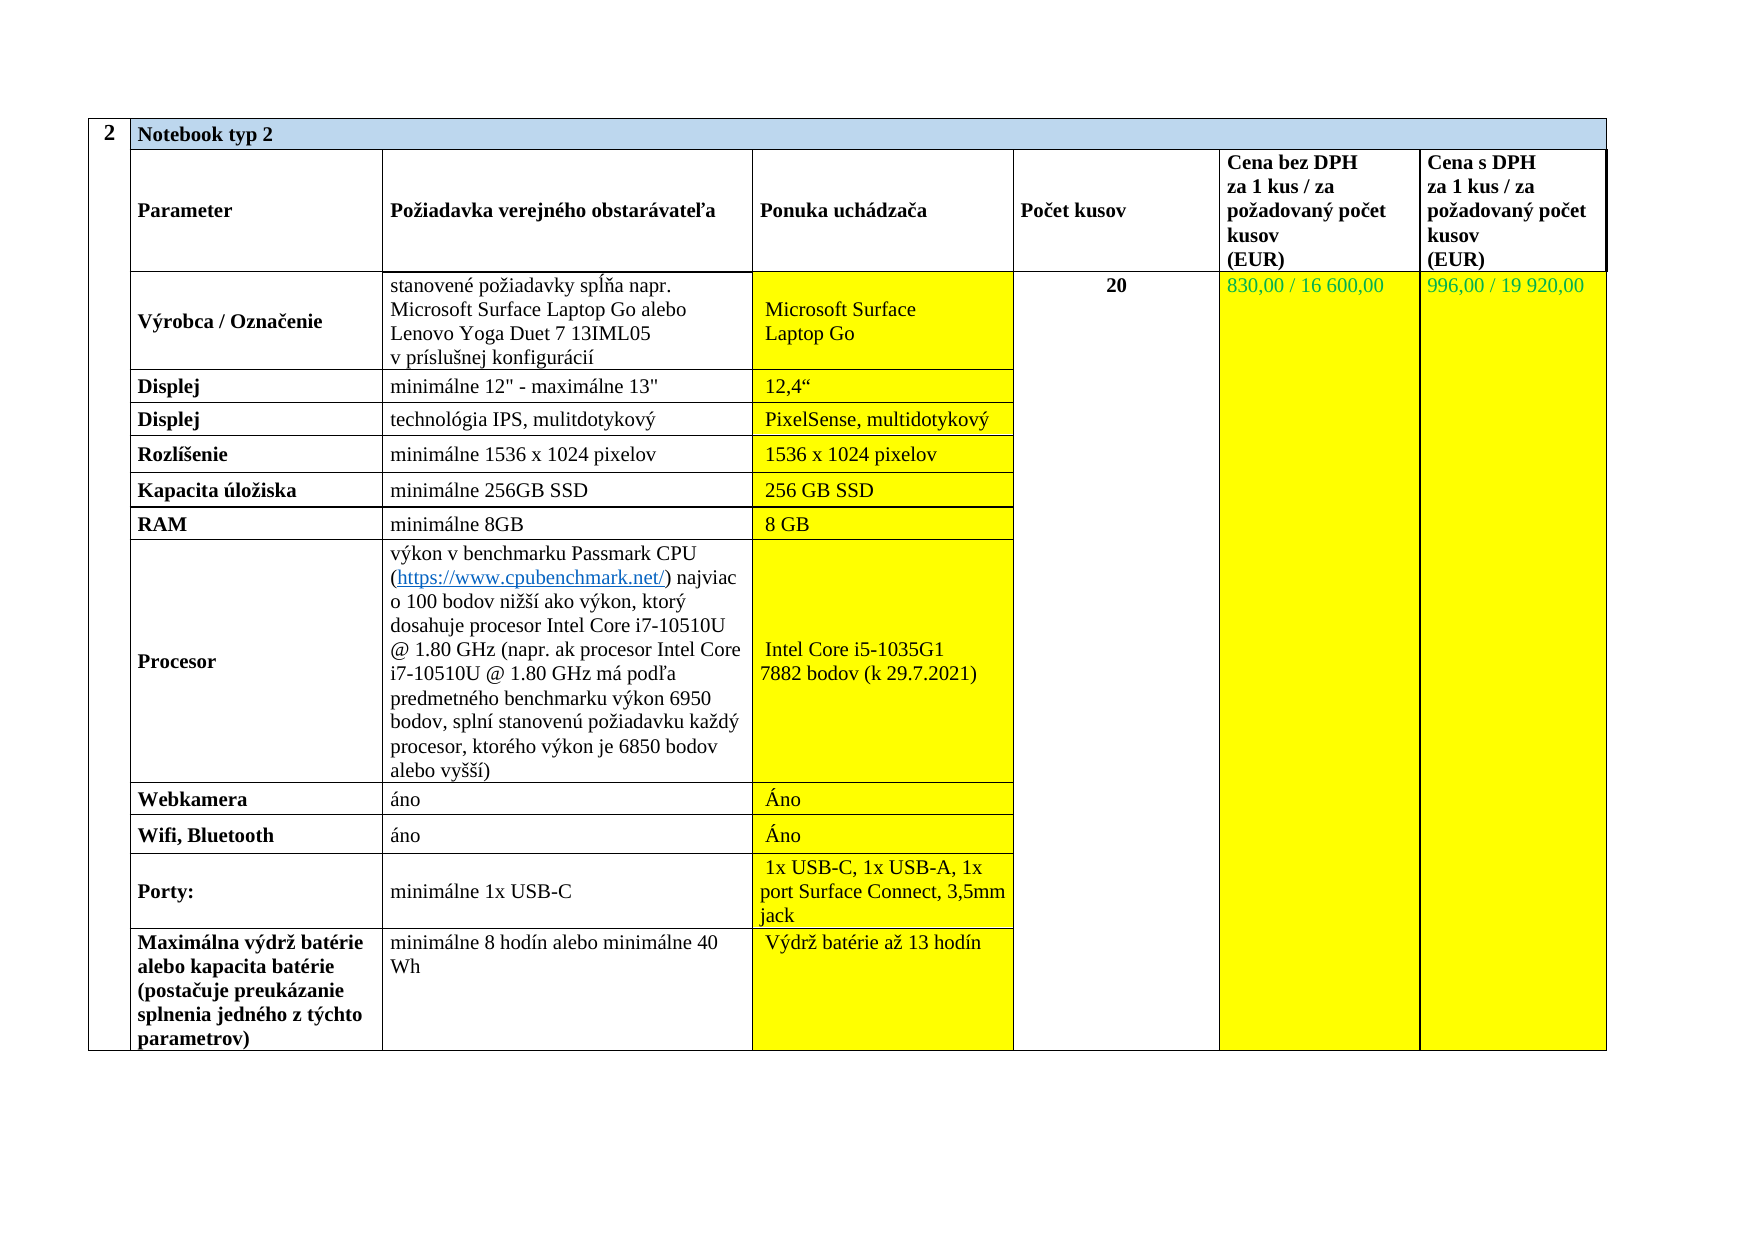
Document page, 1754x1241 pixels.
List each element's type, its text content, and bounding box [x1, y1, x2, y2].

table_cell Kapacita úložiska [131, 473, 382, 506]
table_cell Výrobca / Označenie [131, 272, 382, 369]
table_cell 1x USB-C, 1x USB-A, 1x port Surface Connect, 3,5mm jack [753, 854, 1013, 927]
table_cell 12,4“ [753, 370, 1013, 402]
table_cell stanovené požiadavky spĺňa napr. Microsoft Surface Laptop Go alebo Lenovo Yoga Duet 7 13IML05 v príslušnej konfigurácií [383, 273, 752, 369]
table_cell 256 GB SSD [753, 473, 1013, 506]
table_cell minimálne 8 hodín alebo minimálne 40 Wh [383, 929, 752, 1050]
table_cell Áno [753, 783, 1013, 814]
table_cell Cena bez DPH za 1 kus / za požadovaný počet kusov (EUR) [1220, 150, 1419, 271]
table_cell minimálne 256GB SSD [383, 473, 752, 506]
table_cell PixelSense, multidotykový [753, 403, 1013, 434]
table_cell 20 [1014, 272, 1219, 1050]
table_cell 2 [89, 119, 130, 1050]
table_cell minimálne 1536 x 1024 pixelov [383, 436, 752, 472]
table_cell Displej [131, 403, 382, 434]
table_cell technológia IPS, mulitdotykový [383, 403, 752, 434]
table_cell Webkamera [131, 783, 382, 814]
table_cell Wifi, Bluetooth [131, 815, 382, 853]
table_cell minimálne 8GB [383, 508, 752, 539]
table_cell RAM [131, 508, 382, 539]
table_cell Intel Core i5-1035G1 7882 bodov (k 29.7.2021) [753, 540, 1013, 782]
table_cell Procesor [131, 540, 382, 782]
table_cell 830,00 / 16 600,00 [1220, 272, 1419, 1050]
table_cell Porty: [131, 854, 382, 927]
table_cell Maximálna výdrž batérie alebo kapacita batérie (postačuje preukázanie splnenia jedného z týchto parametrov) [131, 929, 382, 1050]
table_cell 8 GB [753, 508, 1013, 539]
table_cell Ponuka uchádzača [753, 150, 1013, 271]
table_cell minimálne 12" - maximálne 13" [383, 370, 752, 402]
table_cell Cena s DPH za 1 kus / za požadovaný počet kusov (EUR) [1421, 150, 1605, 271]
table_cell 1536 x 1024 pixelov [753, 436, 1013, 472]
table_cell Požiadavka verejného obstarávateľa [383, 150, 752, 271]
table_cell Microsoft Surface Laptop Go [753, 272, 1013, 369]
table_cell Rozlíšenie [131, 436, 382, 472]
table_cell Výdrž batérie až 13 hodín [753, 929, 1013, 1050]
table_cell Počet kusov [1014, 150, 1219, 271]
table_cell Displej [131, 370, 382, 402]
table_cell áno [383, 815, 752, 853]
table_cell minimálne 1x USB-C [383, 854, 752, 927]
table_cell 996,00 / 19 920,00 [1421, 272, 1606, 1050]
table_cell áno [383, 783, 752, 814]
table_cell Notebook typ 2 [131, 119, 1606, 149]
table_cell výkon v benchmarku Passmark CPU (https://www.cpubenchmark.net/) najviac o 100 bodov nižší ako výkon, ktorý dosahuje procesor Intel Core i7-10510U @ 1.80 GHz (napr. ak procesor Intel Core i7-10510U @ 1.80 GHz má podľa predmetného benchmarku výkon 6950 bodov, splní stanovenú požiadavku každý procesor, ktorého výkon je 6850 bodov alebo vyšší) [383, 540, 752, 782]
table_cell Áno [753, 815, 1013, 853]
table_cell Parameter [131, 150, 382, 271]
